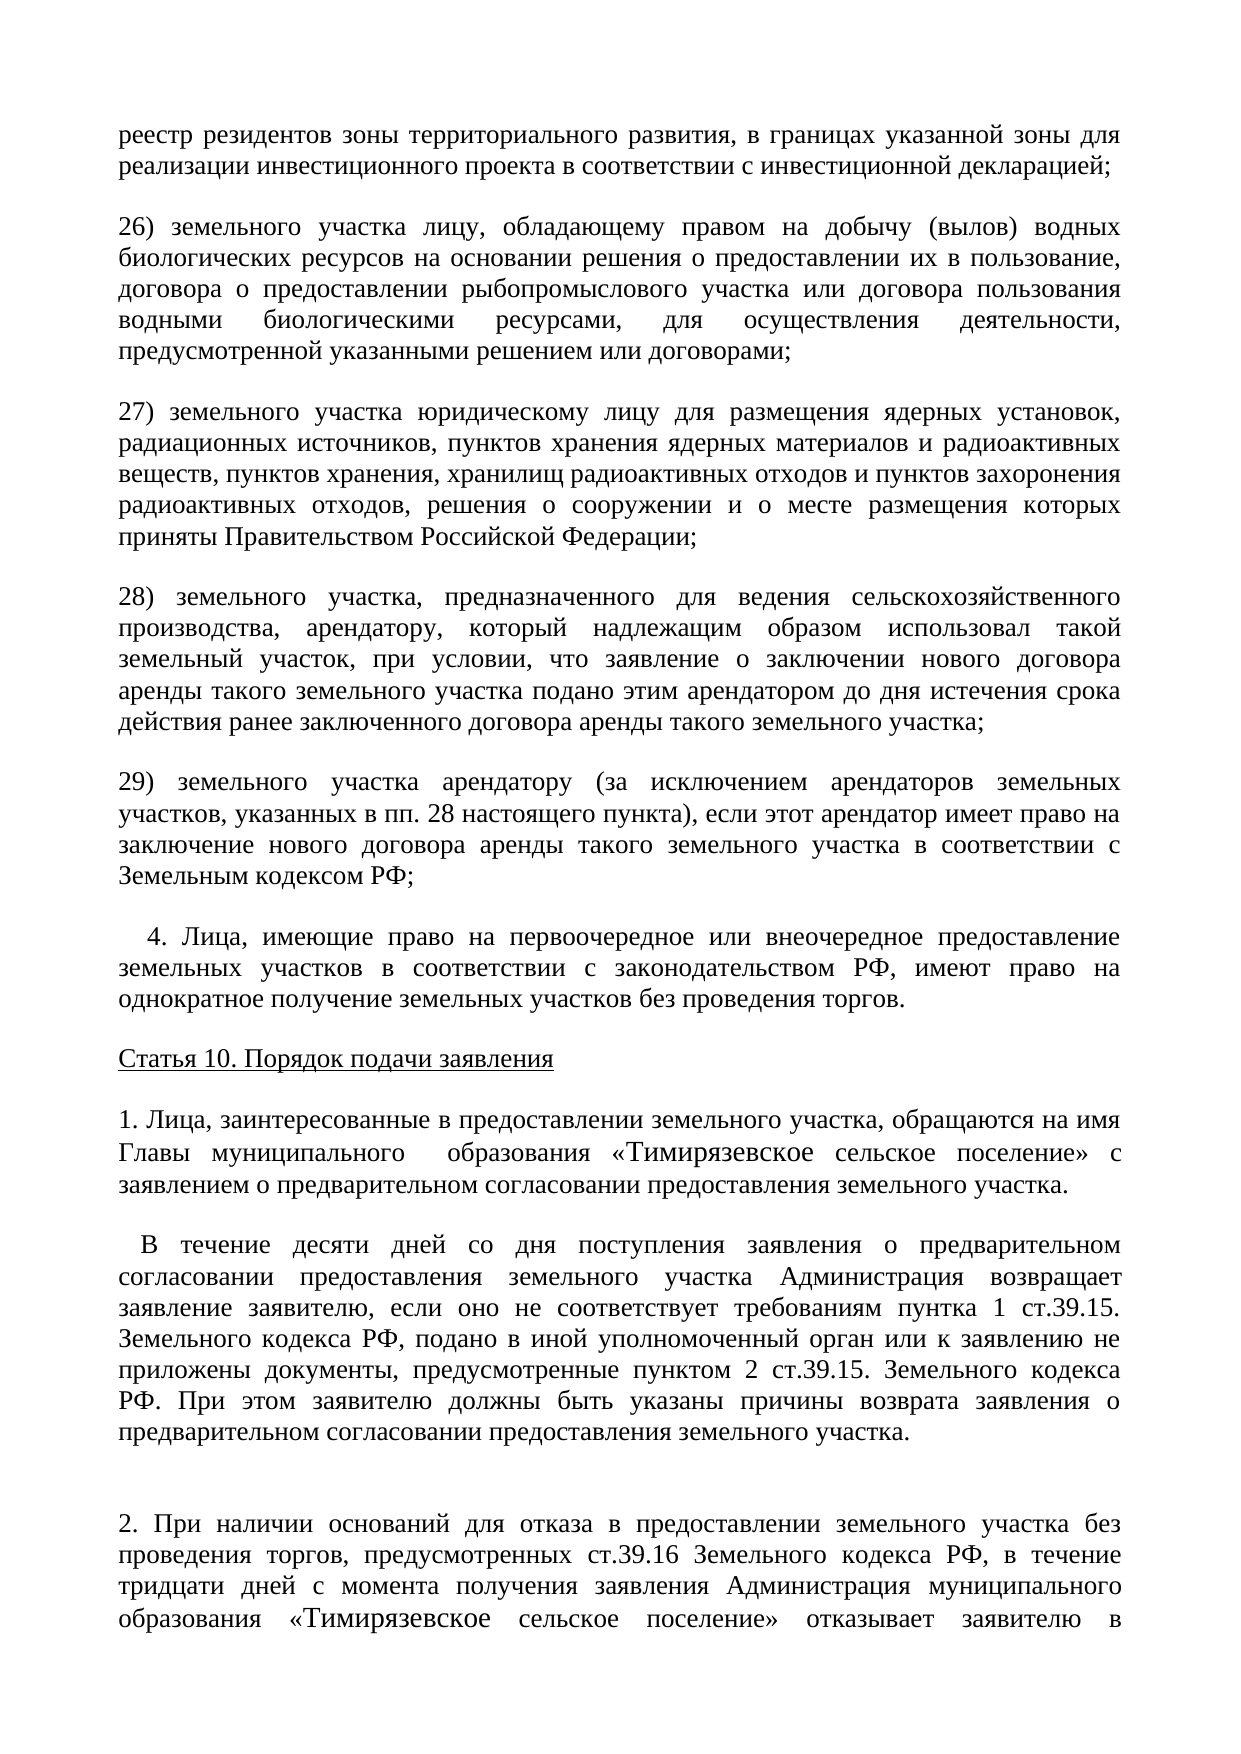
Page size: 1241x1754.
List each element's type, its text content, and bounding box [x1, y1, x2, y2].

text 1. Лица, заинтересованные в предоставлении земельного участка, обращаются на имя Главы муниципального образования «Тимирязевское сельское поселение» с заявлением о предварительном согласовании предоставления земельного участка. [118, 1103, 1122, 1199]
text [118, 1507, 1122, 1634]
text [118, 118, 1122, 180]
text 28) земельного участка, предназначенного для ведения сельскохозяйственного производства, арендатору, который надлежащим образом использовал такой земельный участок, при условии, что заявление о заключении нового договора аренды такого земельного участка подано этим арендатором до дня истечения срока действия ранее заключенного договора аренды такого земельного участка; [118, 580, 1122, 736]
text В течение десяти дней со дня поступления заявления о предварительном согласовании предоставления земельного участка Администрация возвращает заявление заявителю, если оно не соответствует требованиям пунтка 1 ст.39.15. Земельного кодекса РФ, подано в иной уполномоченный орган или к заявлению не приложены документы, предусмотренные пунктом 2 ст.39.15. Земельного кодекса РФ. При этом заявителю должны быть указаны причины возврата заявления о предварительном согласовании предоставления земельного участка. [118, 1228, 1122, 1446]
text 29) земельного участка арендатору (за исключением арендаторов земельных участков, указанных в пп. 28 настоящего пункта), если этот арендатор имеет право на заключение нового договора аренды такого земельного участка в соответствии с Земельным кодексом РФ; [118, 766, 1122, 890]
text 4. Лица, имеющие право на первоочередное или внеочередное предоставление земельных участков в соответствии с законодательством РФ, имеют право на однократное получение земельных участков без проведения торгов. [118, 919, 1122, 1013]
text 26) земельного участка лицу, обладающему правом на добычу (вылов) водных биологических ресурсов на основании решения о предоставлении их в пользование, договора о предоставлении рыбопромыслового участка или договора пользования водными биологическими ресурсами, для осуществления деятельности, предусмотренной указанными решением или договорами; [118, 210, 1122, 366]
text 27) земельного участка юридическому лицу для размещения ядерных установок, радиационных источников, пунктов хранения ядерных материалов и радиоактивных веществ, пунктов хранения, хранилищ радиоактивных отходов и пунктов захоронения радиоактивных отходов, решения о сооружении и о месте размещения которых приняты Правительством Российской Федерации; [118, 395, 1122, 551]
text Статья 10. Порядок подачи заявления [118, 1042, 1122, 1074]
